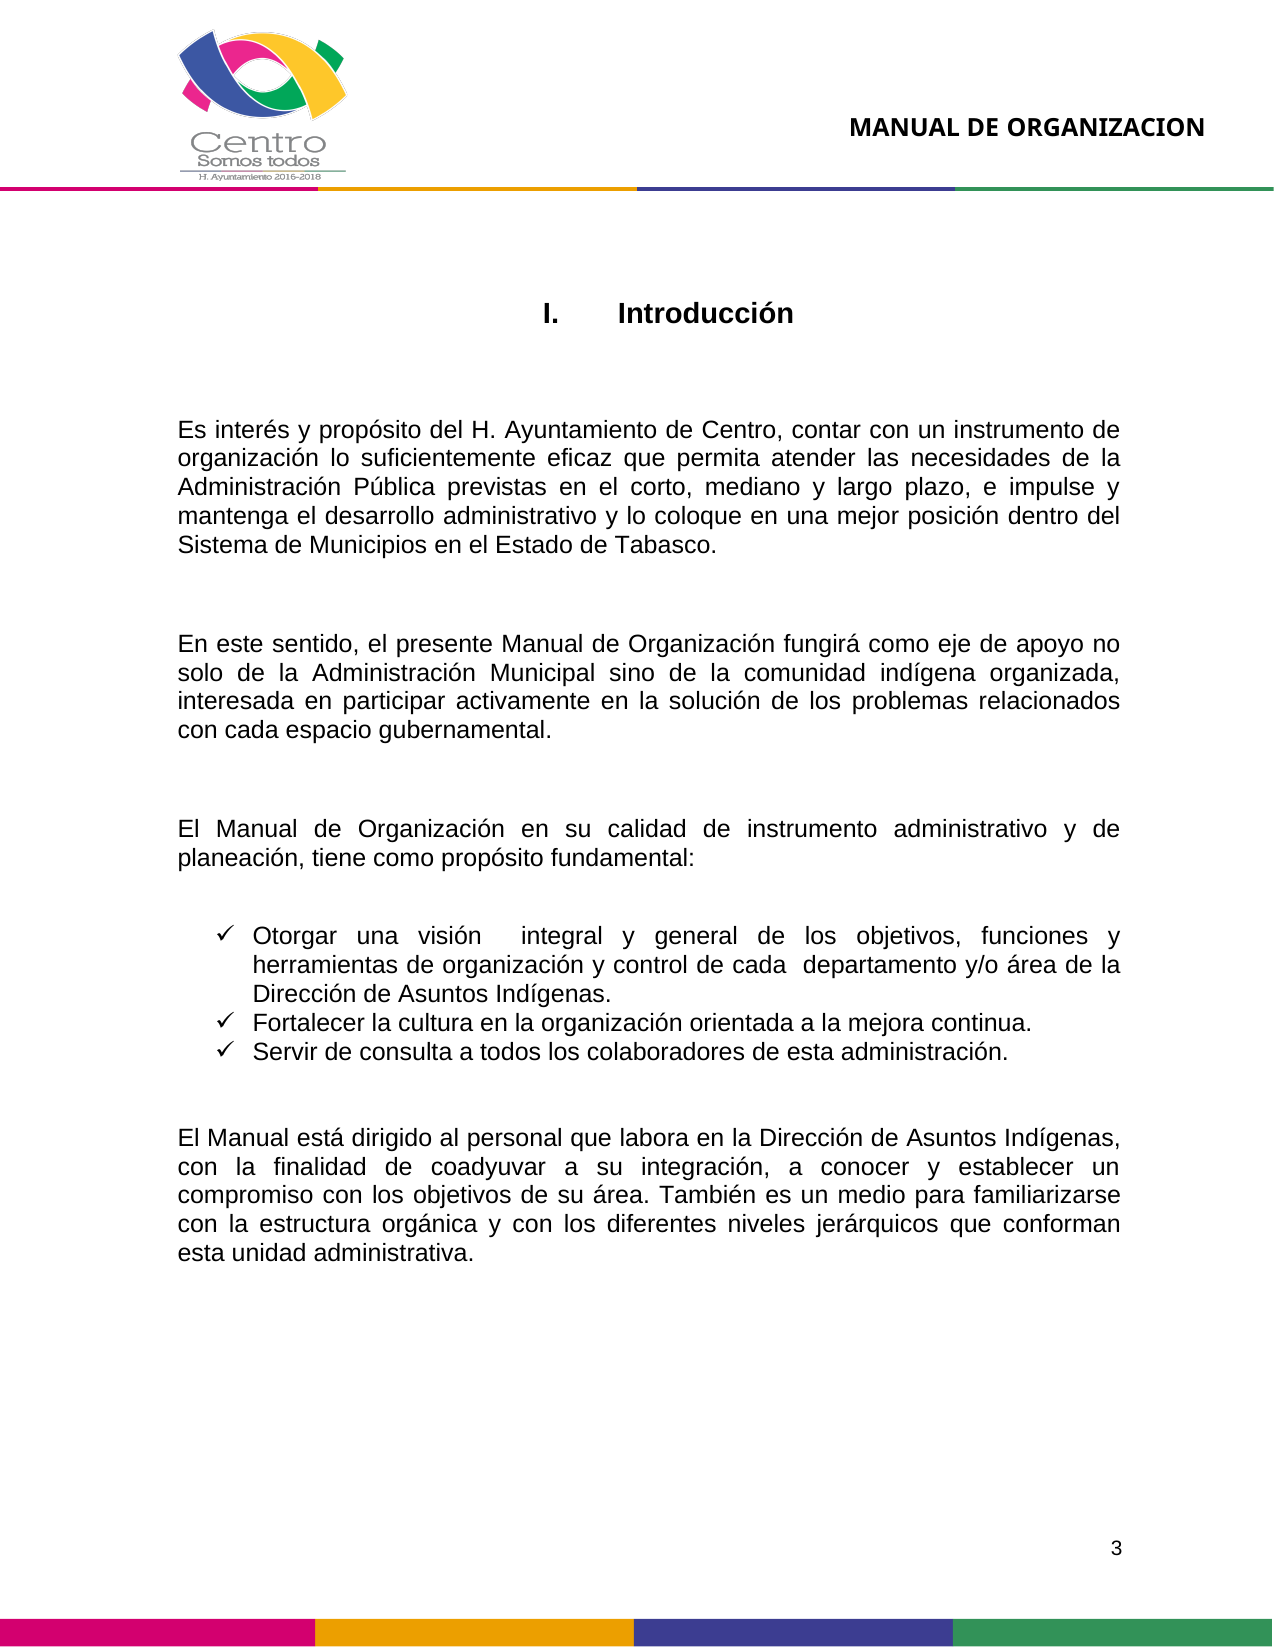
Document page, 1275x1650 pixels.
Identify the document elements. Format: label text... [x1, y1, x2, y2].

list Fortalecer la cultura en la organización orientada a la mejora continua. [215, 1008, 1122, 1036]
picture [0, 187, 1273, 191]
text Es interés y propósito del H. Ayuntamiento de Centro, contar con un instrumento de organización lo suficientemente eficaz que permita atender las necesidades de la Administración Pública previstas en el corto, mediano y largo plazo, e impulse y mantenga el desarrollo administrativo y lo coloque en una mejor posición dentro del Sistema de Municipios en el Estado de Tabasco. [177, 414, 1122, 558]
text El Manual está dirigido al personal que labora en la Dirección de Asuntos Indígenas, con la finalidad de coadyuvar a su integración, a conocer y establecer un compromiso con los objetivos de su área. También es un medio para familiarizarse con la estructura orgánica y con los diferentes niveles jerárquicos que conforman esta unidad administrativa. [177, 1123, 1122, 1267]
text El Manual de Organización en su calidad de instrumento administrativo y de planeación, tiene como propósito fundamental: [177, 814, 1122, 872]
list Otorgar una visión integral y general de los objetivos, funciones y herramientas de organización y control de cada departamento y/o área de la Dirección de Asuntos Indígenas. [215, 921, 1122, 1008]
picture [177, 29, 348, 181]
list Introducción [215, 296, 1122, 330]
list Servir de consulta a todos los colaboradores de esta administración. [215, 1036, 1122, 1065]
text En este sentido, el presente Manual de Organización fungirá como eje de apoyo no solo de la Administración Municipal sino de la comunidad indígena organizada, interesada en participar activamente en la solución de los problemas relacionados con cada espacio gubernamental. [177, 629, 1122, 744]
